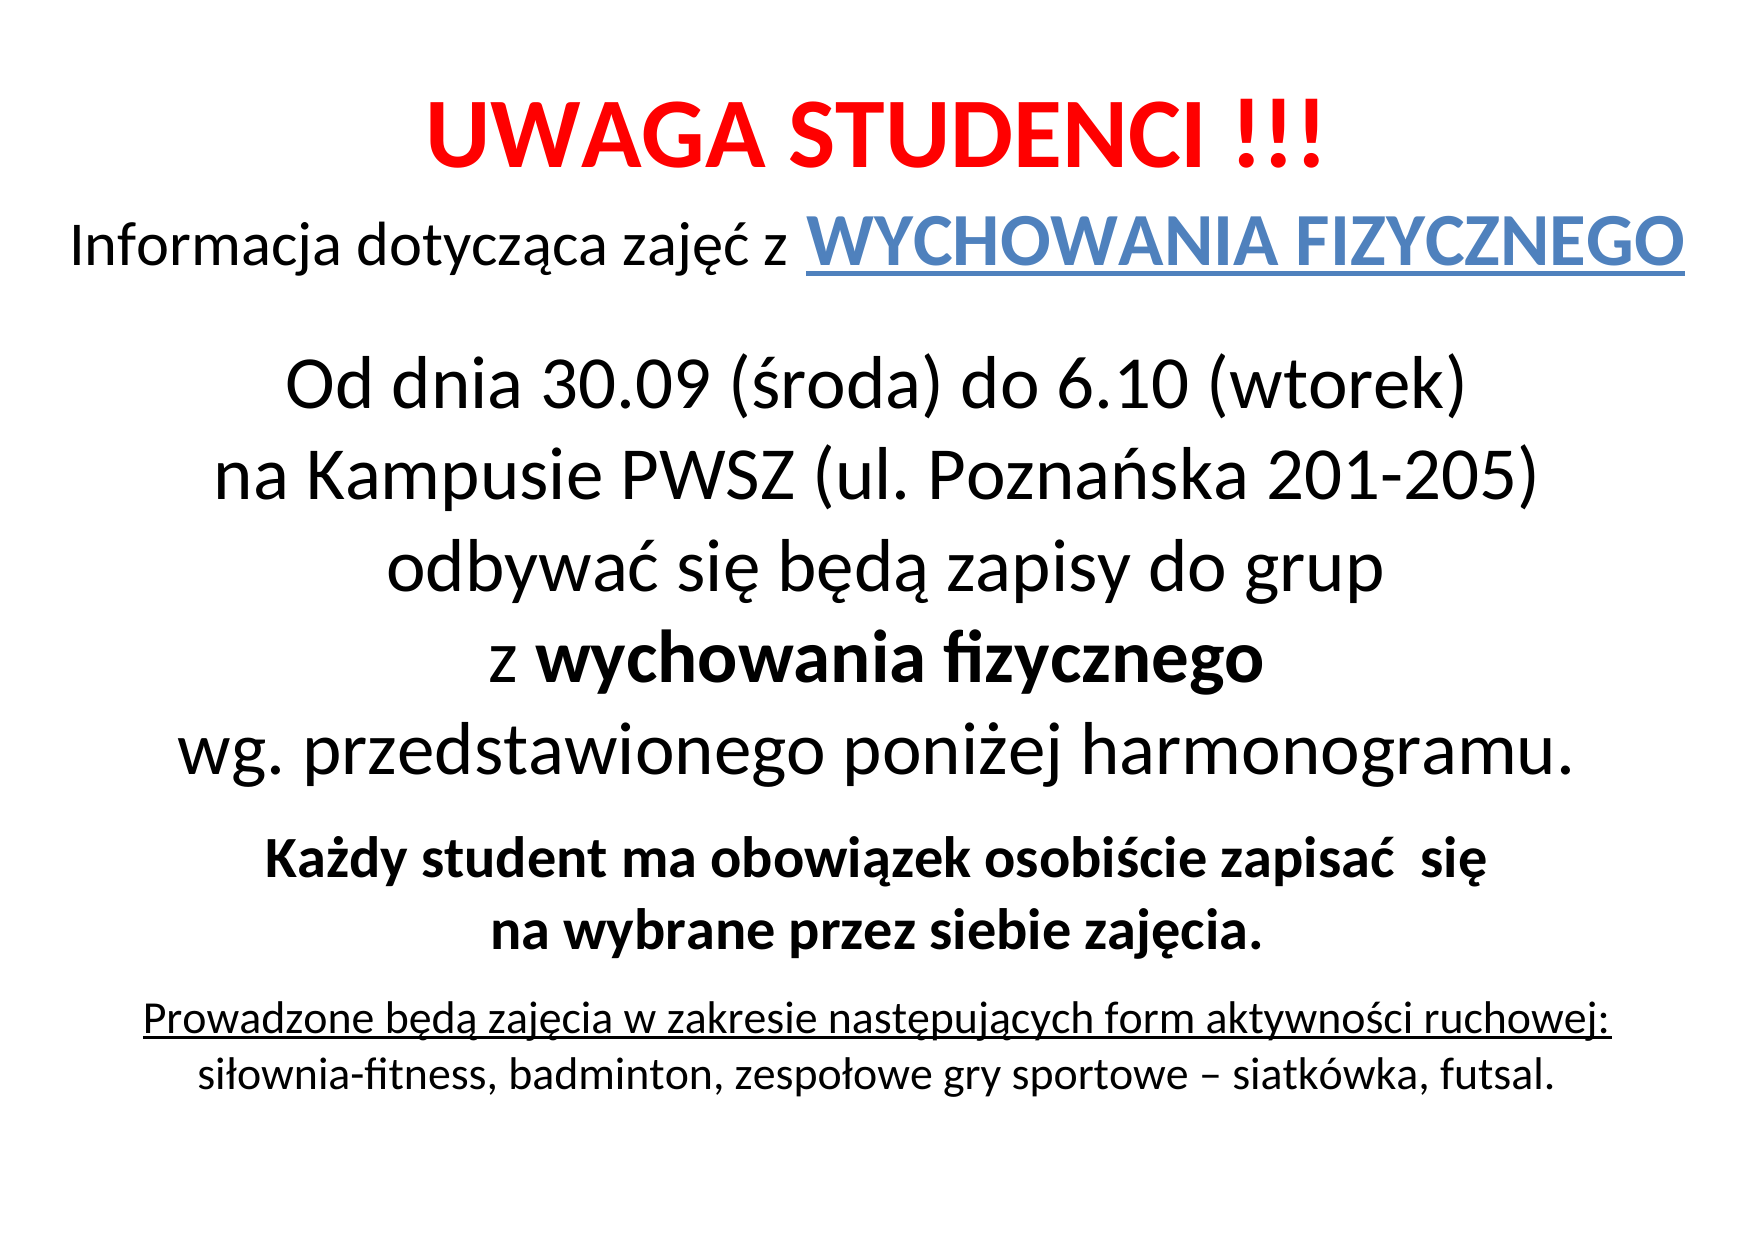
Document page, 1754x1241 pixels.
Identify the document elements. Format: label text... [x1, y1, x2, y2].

text Informacja dotycząca zajęć z WYCHOWANIA FIZYCZNEGO [59, 193, 1695, 284]
text Każdy student ma obowiązek osobiście zapisać się [59, 821, 1695, 892]
text UWAGA STUDENCI !!! [59, 71, 1695, 193]
text Od dnia 30.09 (środa) do 6.10 (wtorek) [59, 335, 1695, 427]
text na Kampusie PWSZ (ul. Poznańska 201-205) [59, 427, 1695, 518]
text z wychowania fizycznego [59, 610, 1695, 702]
text Prowadzone będą zajęcia w zakresie następujących form aktywności ruchowej: [59, 989, 1695, 1045]
text na wybrane przez siebie zajęcia. [59, 892, 1695, 964]
text wg. przedstawionego poniżej harmonogramu. [59, 702, 1695, 793]
text odbywać się będą zapisy do grup [59, 518, 1695, 610]
text siłownia-fitness, badminton, zespołowe gry sportowe – siatkówka, futsal. [59, 1045, 1695, 1101]
